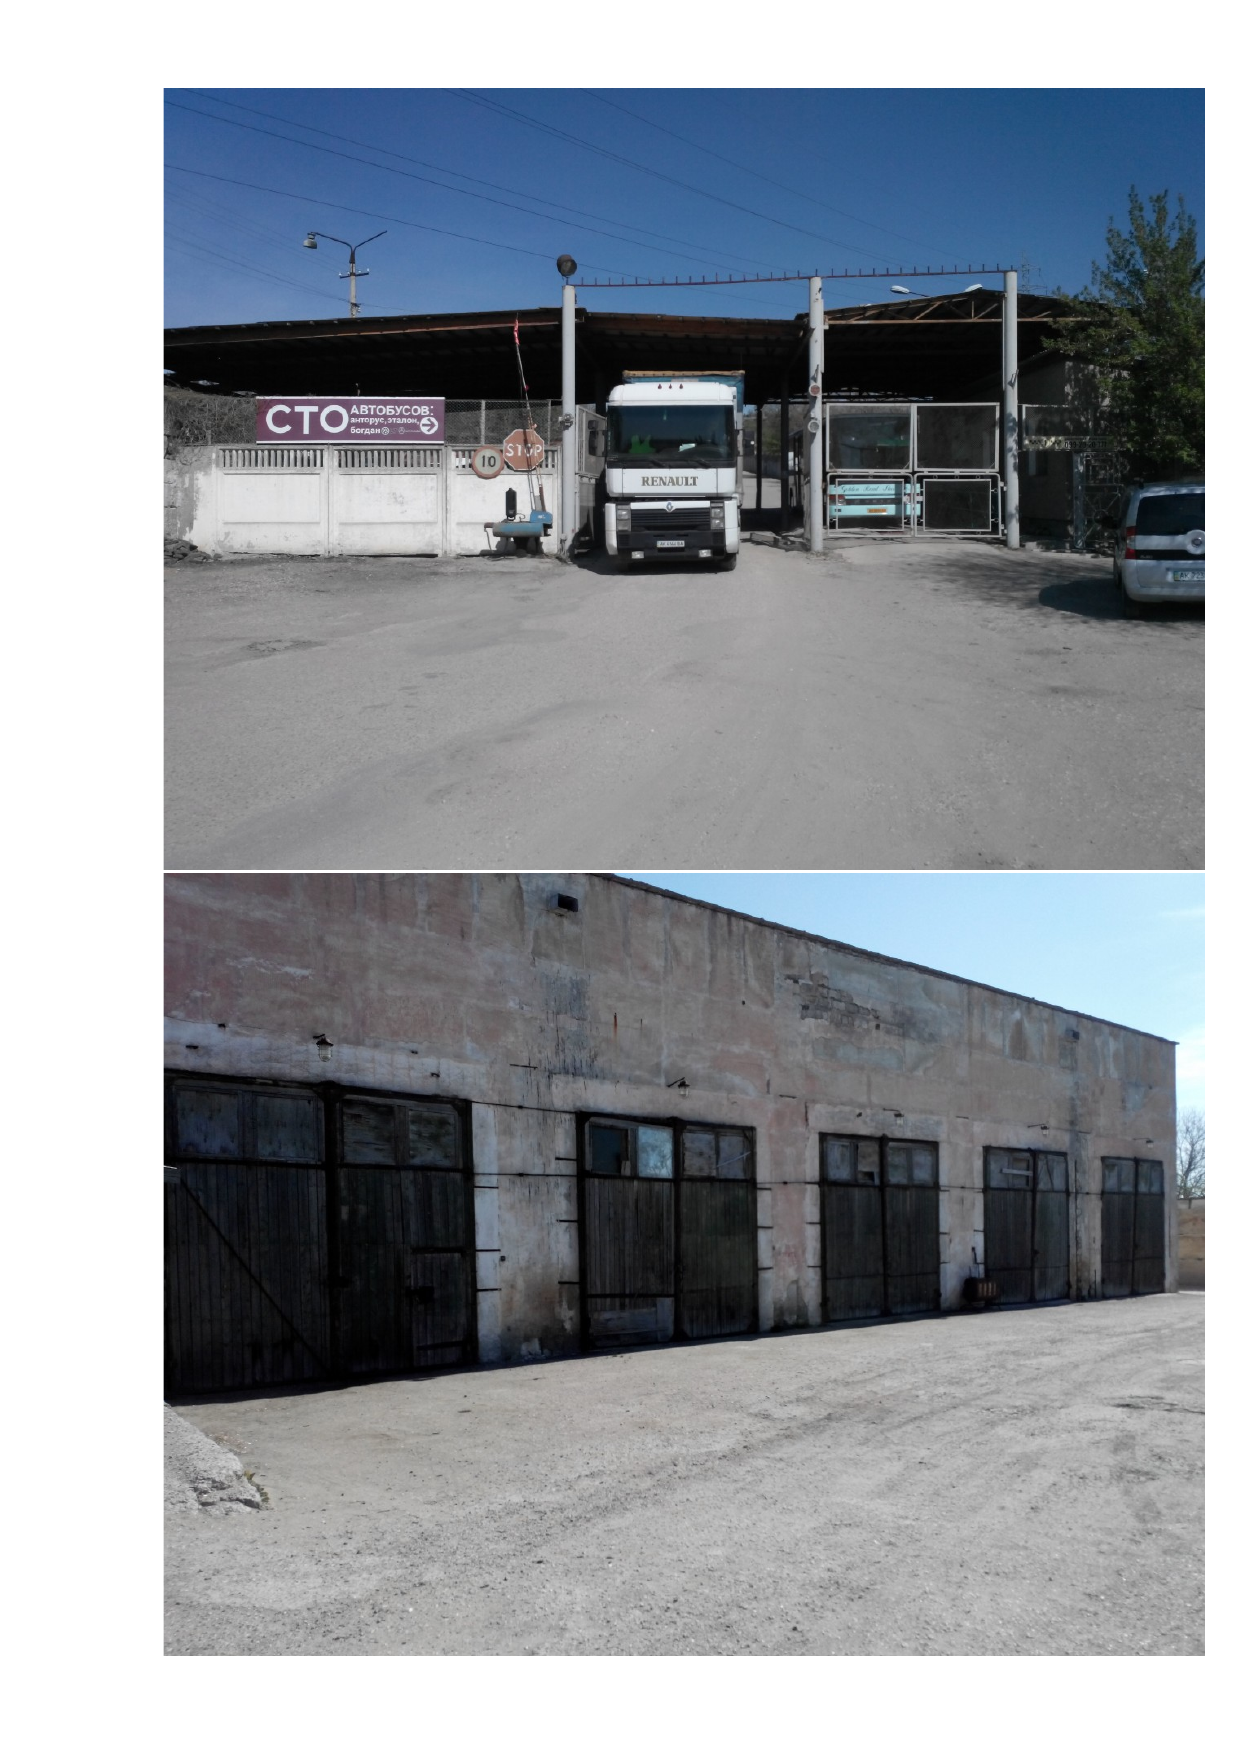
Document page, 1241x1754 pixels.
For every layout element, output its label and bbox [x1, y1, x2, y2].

picture [163, 88, 1205, 870]
picture [163, 873, 1205, 1656]
